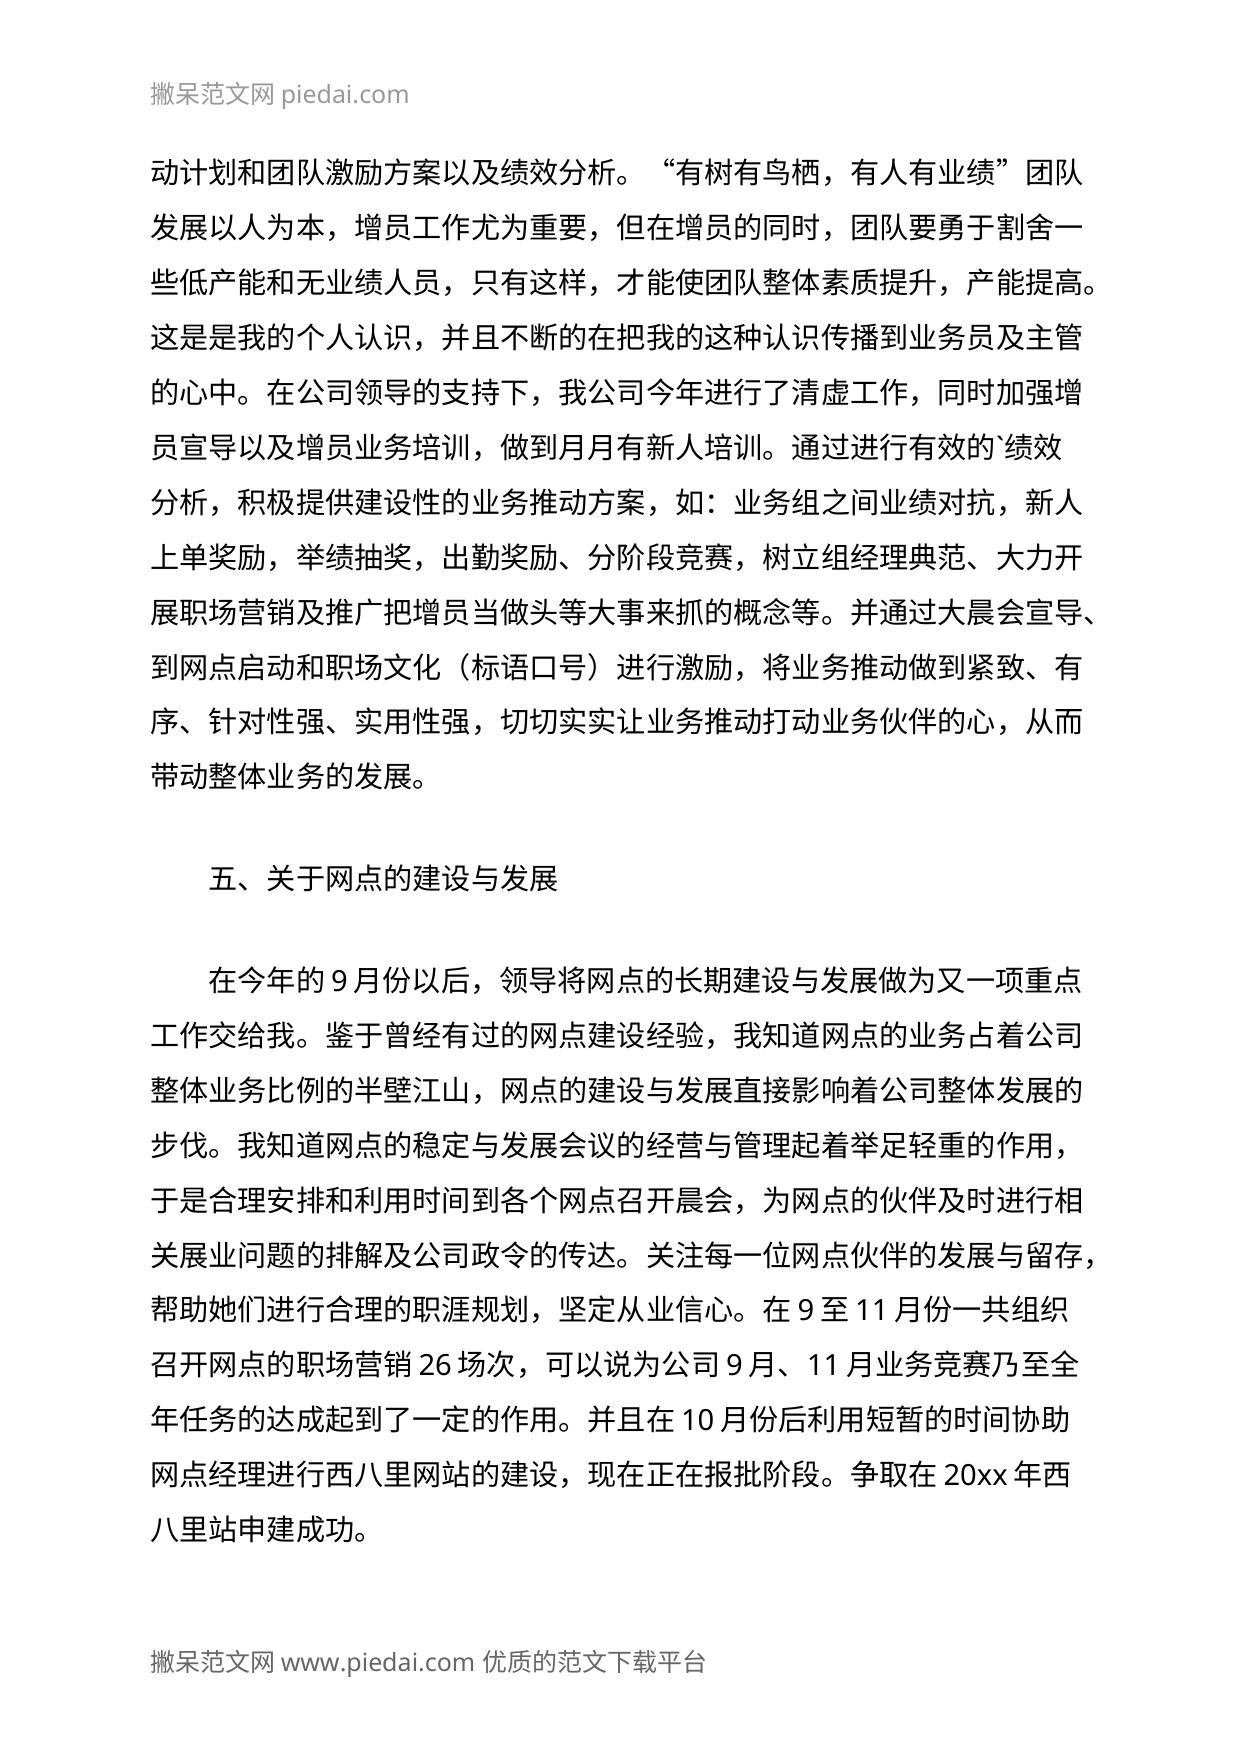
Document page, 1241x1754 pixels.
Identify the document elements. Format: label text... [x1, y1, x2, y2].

text 五、关于网点的建设与发展 [150, 856, 1090, 898]
text 在今年的9月份以后，领导将网点的长期建设与发展做为又一项重点工作交给我。鉴于曾经有过的网点建设经验，我知道网点的业务占着公司整体业务比例的半壁江山，网点的建设与发展直接影响着公司整体发展的步伐。我知道网点的稳定与发展会议的经营与管理起着举足轻重的作用，于是合理安排和利用时间到各个网点召开晨会，为网点的伙伴及时进行相关展业问题的排解及公司政令的传达。关注每一位网点伙伴的发展与留存，帮助她们进行合理的职涯规划，坚定从业信心。在9至11月份一共组织召开网点的职场营销26场次，可以说为公司9月、11月业务竞赛乃至全年任务的达成起到了一定的作用。并且在10月份后利用短暂的时间协助网点经理进行西八里网站的建设，现在正在报批阶段。争取在20xx年西八里站申建成功。 [150, 957, 1090, 1549]
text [150, 150, 1090, 796]
